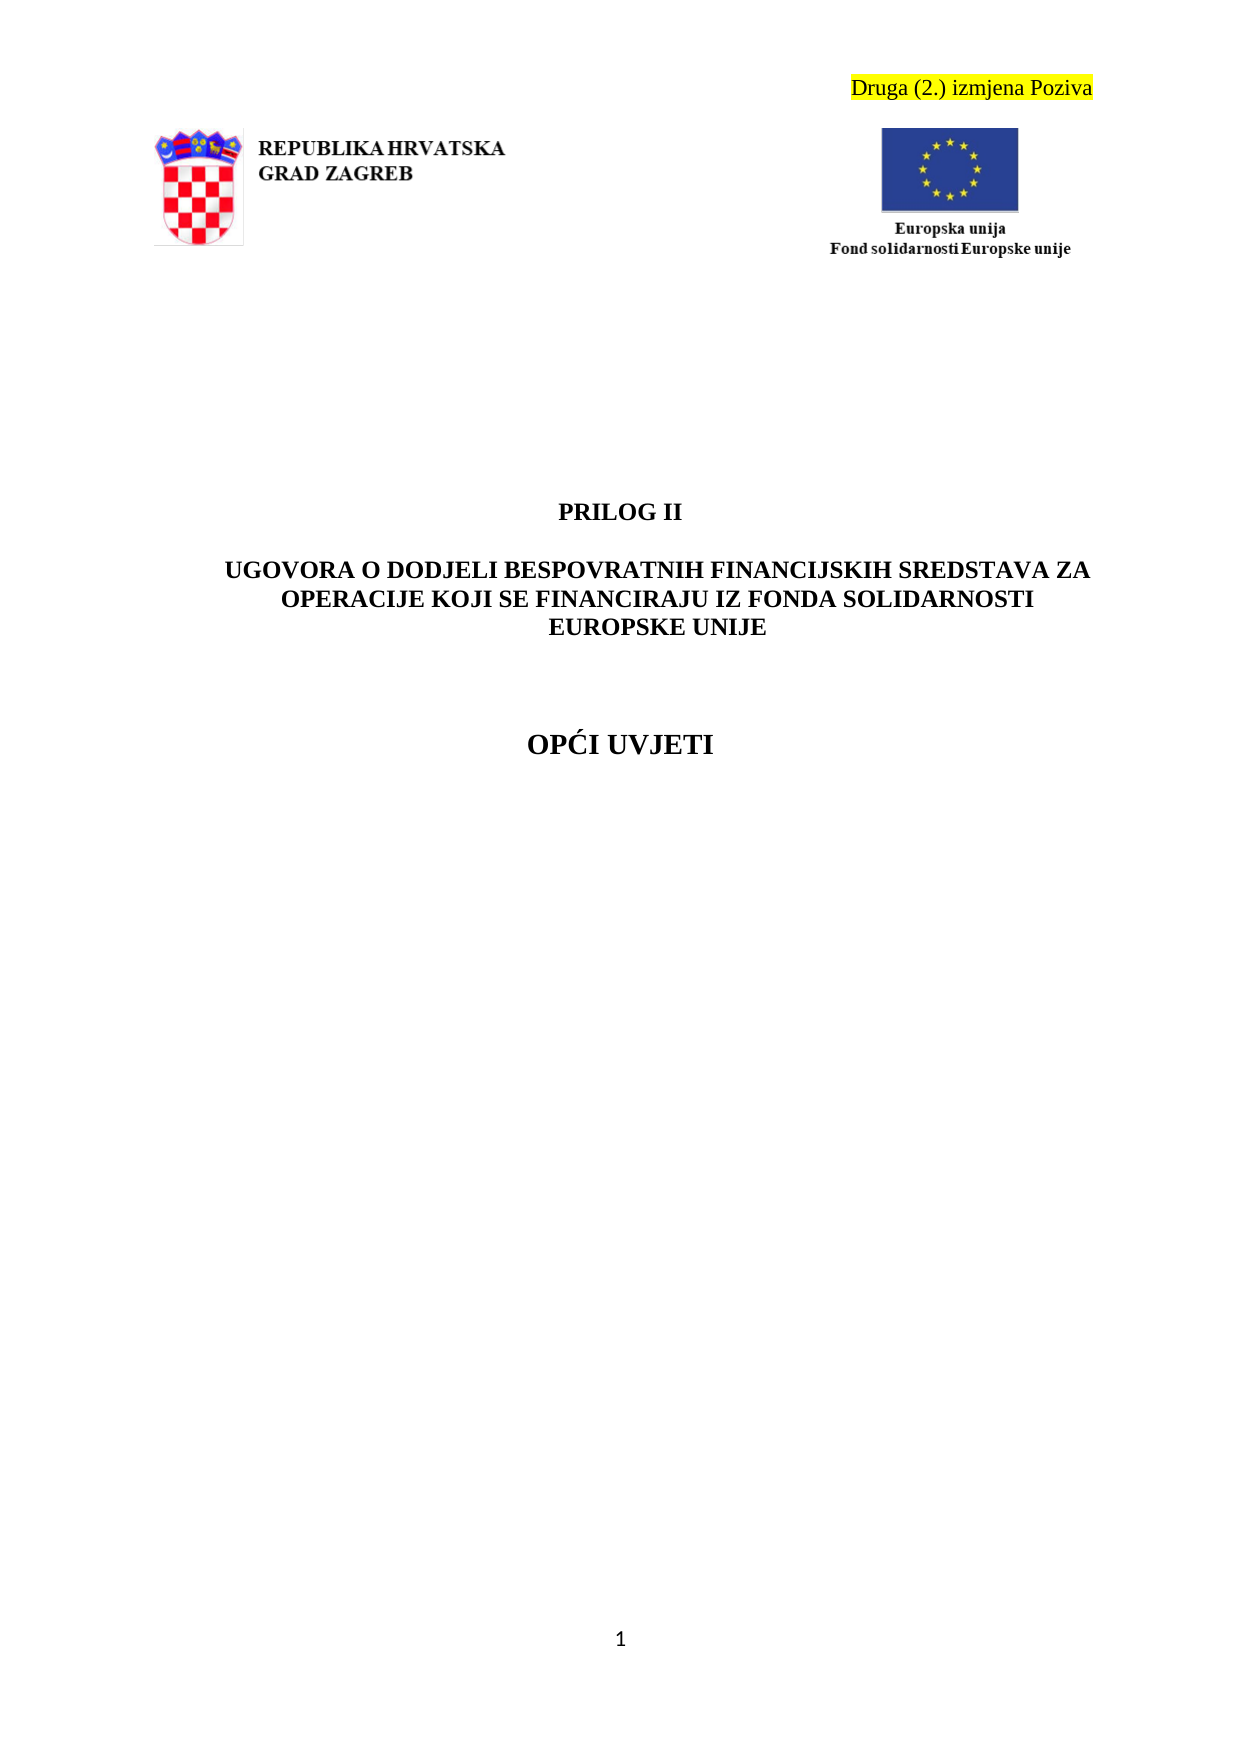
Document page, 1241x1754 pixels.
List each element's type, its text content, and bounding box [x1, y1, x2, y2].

text OPĆI UVJETI [148, 727, 1093, 761]
text UGOVORA O DODJELI BESPOVRATNIH FINANCIJSKIH SREDSTAVA ZA OPERACIJE KOJI SE FINANCIRAJU IZ FONDA SOLIDARNOSTI EUROPSKE UNIJE [223, 555, 1093, 641]
picture [154, 128, 1087, 269]
text PRILOG II [148, 497, 1093, 526]
